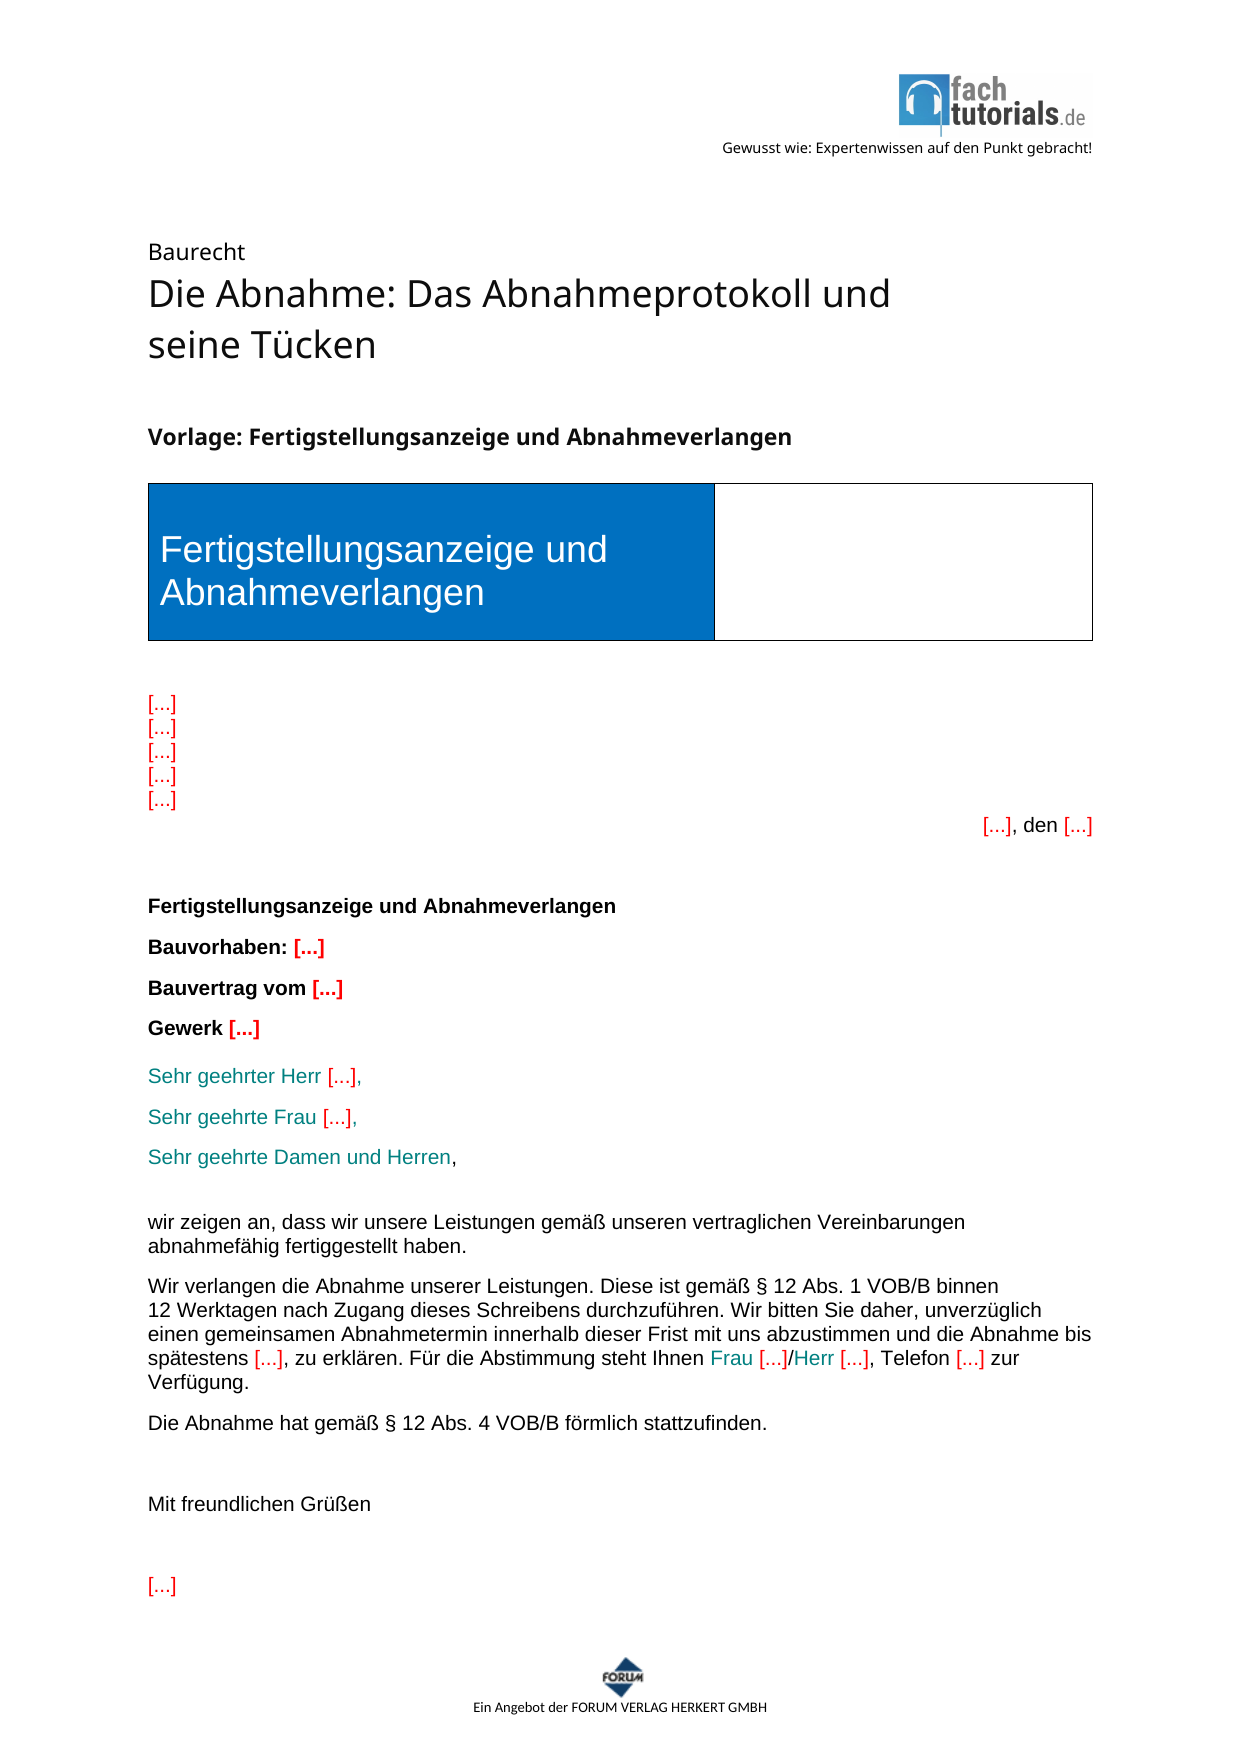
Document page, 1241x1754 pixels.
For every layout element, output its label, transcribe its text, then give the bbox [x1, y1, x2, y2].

text [...] [148, 739, 1092, 763]
text [...] [148, 1573, 1092, 1597]
text [...] [148, 715, 1092, 739]
text Sehr geehrte Damen und Herren, [148, 1145, 1092, 1169]
picture [596, 1656, 645, 1699]
table_header [715, 484, 1092, 640]
text Sehr geehrte Frau [...], [148, 1104, 1092, 1128]
text Sehr geehrter Herr [...], [148, 1064, 1092, 1088]
text Vorlage: Fertigstellungsanzeige und Abnahmeverlangen [148, 421, 945, 452]
text Baurecht [148, 236, 945, 267]
text Bauvertrag vom [...] [148, 975, 1092, 999]
text [...] [148, 691, 1092, 715]
text Die Abnahme: Das Abnahmeprotokoll und seine Tücken [148, 267, 945, 369]
text Fertigstellungsanzeige und Abnahmeverlangen [148, 894, 1092, 918]
text Wir verlangen die Abnahme unserer Leistungen. Diese ist gemäß § 12 Abs. 1 VOB/B binnen 12 Werktagen nach Zugang dieses Schreibens durchzuführen. Wir bitten Sie daher, unverzüglich einen gemeinsamen Abnahmetermin innerhalb dieser Frist mit uns abzustimmen und die Abnahme bis spätestens [...], zu erklären. Für die Abstimmung steht Ihnen Frau [...]/Herr [...], Telefon [...] zur Verfügung. [148, 1274, 1092, 1394]
text [...], den [...] [148, 813, 1092, 837]
text Die Abnahme hat gemäß § 12 Abs. 4 VOB/B förmlich stattzufinden. [148, 1411, 1092, 1435]
text [...] [148, 787, 1092, 811]
text Bauvorhaben: [...] [148, 935, 1092, 959]
text wir zeigen an, dass wir unsere Leistungen gemäß unseren vertraglichen Vereinbarungen abnahmefähig fertiggestellt haben. [148, 1210, 1092, 1258]
text Mit freundlichen Grüßen [148, 1492, 1092, 1516]
picture [898, 73, 1093, 138]
text Gewerk [...] [148, 1016, 1092, 1040]
table_header Fertigstellungsanzeige und Abnahmeverlangen [149, 484, 714, 640]
text [...] [148, 763, 1092, 787]
